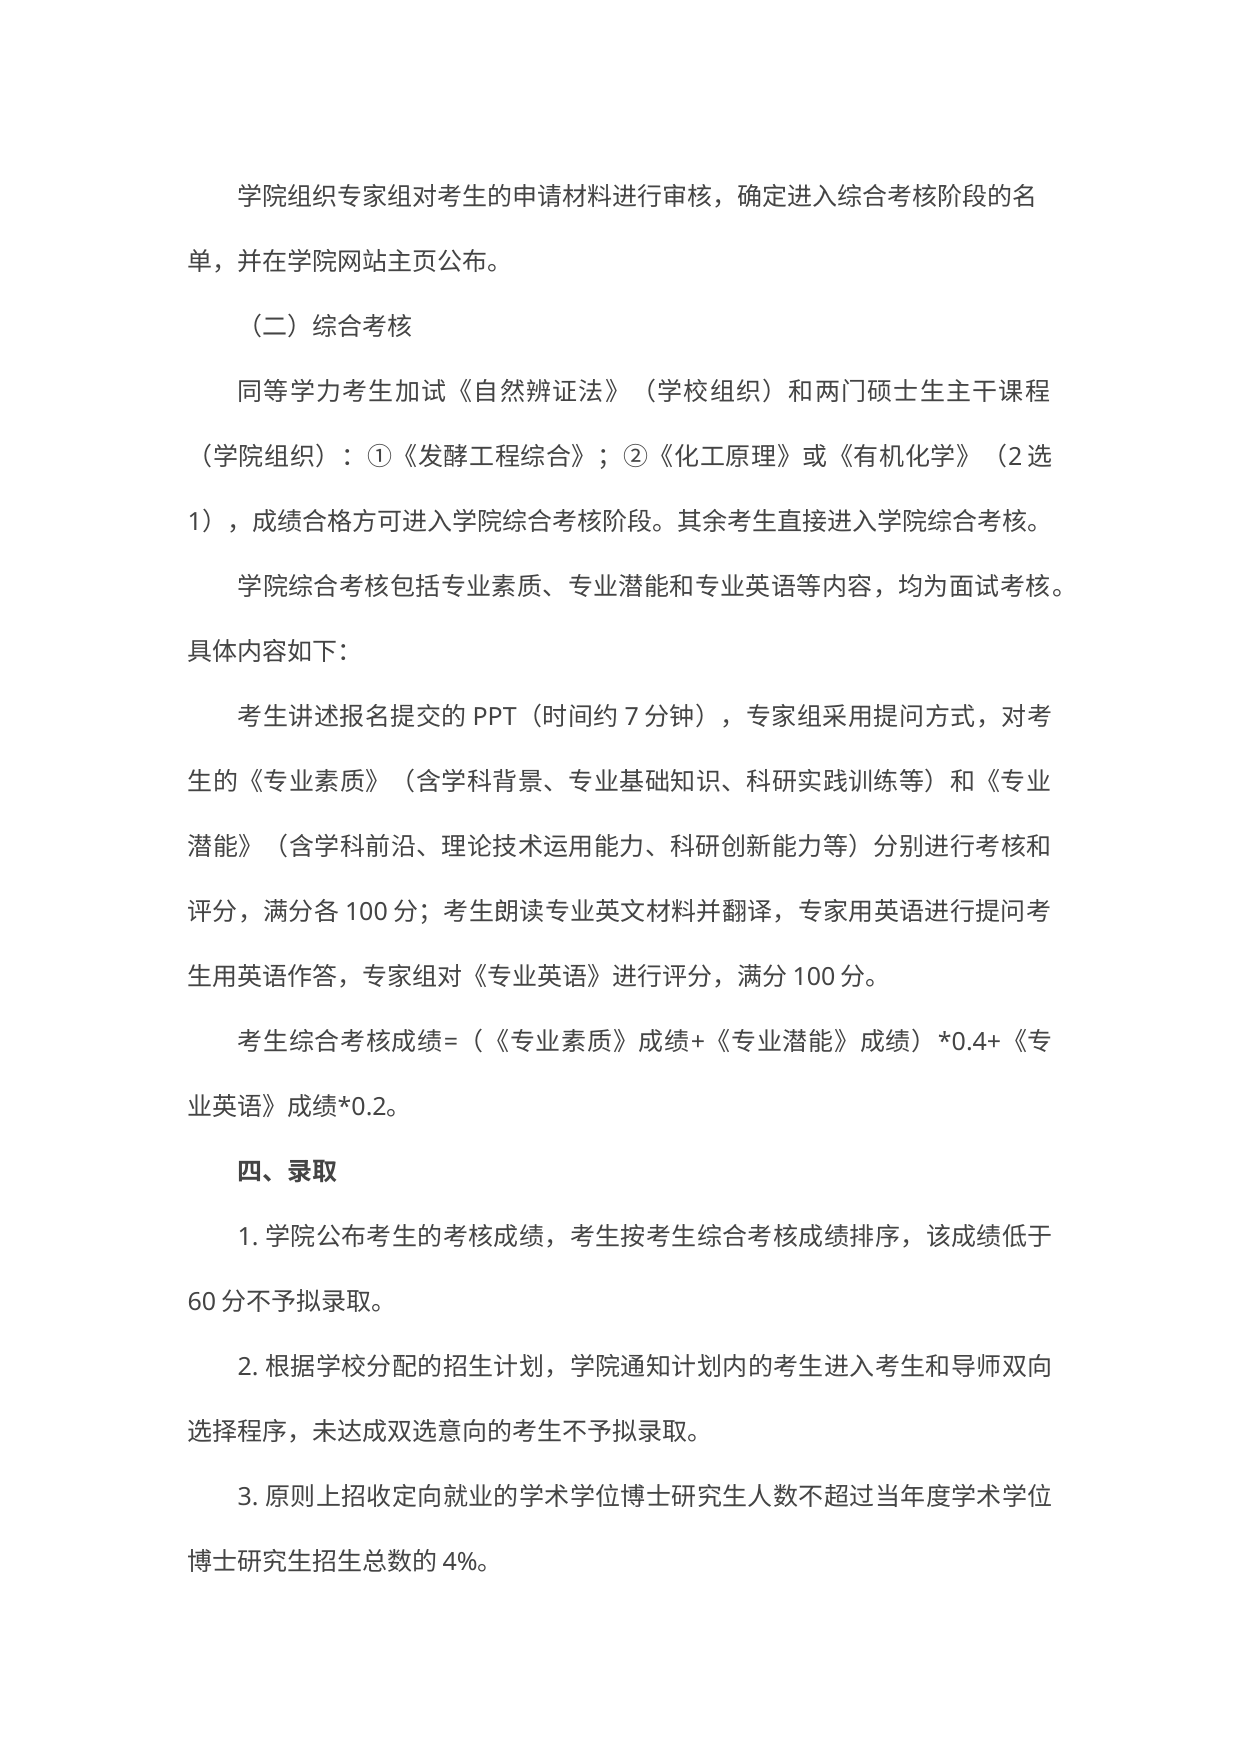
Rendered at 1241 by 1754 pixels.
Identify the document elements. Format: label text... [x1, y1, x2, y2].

text 1. 学院公布考生的考核成绩，考生按考生综合考核成绩排序，该成绩低于60分不予拟录取。 [187, 1202, 1053, 1332]
text 考生综合考核成绩=（《专业素质》成绩+《专业潜能》成绩）*0.4+《专业英语》成绩*0.2。 [187, 1007, 1053, 1137]
text 学院组织专家组对考生的申请材料进行审核，确定进入综合考核阶段的名单，并在学院网站主页公布。 [187, 162, 1053, 292]
text 学院综合考核包括专业素质、专业潜能和专业英语等内容，均为面试考核。具体内容如下： [187, 552, 1053, 682]
text 3. 原则上招收定向就业的学术学位博士研究生人数不超过当年度学术学位博士研究生招生总数的4%。 [187, 1462, 1053, 1592]
text 同等学力考生加试《自然辨证法》（学校组织）和两门硕士生主干课程（学院组织）：①《发酵工程综合》；②《化工原理》或《有机化学》（2选1），成绩合格方可进入学院综合考核阶段。其余考生直接进入学院综合考核。 [187, 357, 1053, 552]
text 2. 根据学校分配的招生计划，学院通知计划内的考生进入考生和导师双向选择程序，未达成双选意向的考生不予拟录取。 [187, 1332, 1053, 1462]
text 考生讲述报名提交的PPT（时间约7分钟），专家组采用提问方式，对考生的《专业素质》（含学科背景、专业基础知识、科研实践训练等）和《专业潜能》（含学科前沿、理论技术运用能力、科研创新能力等）分别进行考核和评分，满分各100分；考生朗读专业英文材料并翻译，专家用英语进行提问考生用英语作答，专家组对《专业英语》进行评分，满分100分。 [187, 682, 1053, 1007]
text （二）综合考核 [187, 292, 1053, 357]
text 四、录取 [187, 1137, 1053, 1202]
